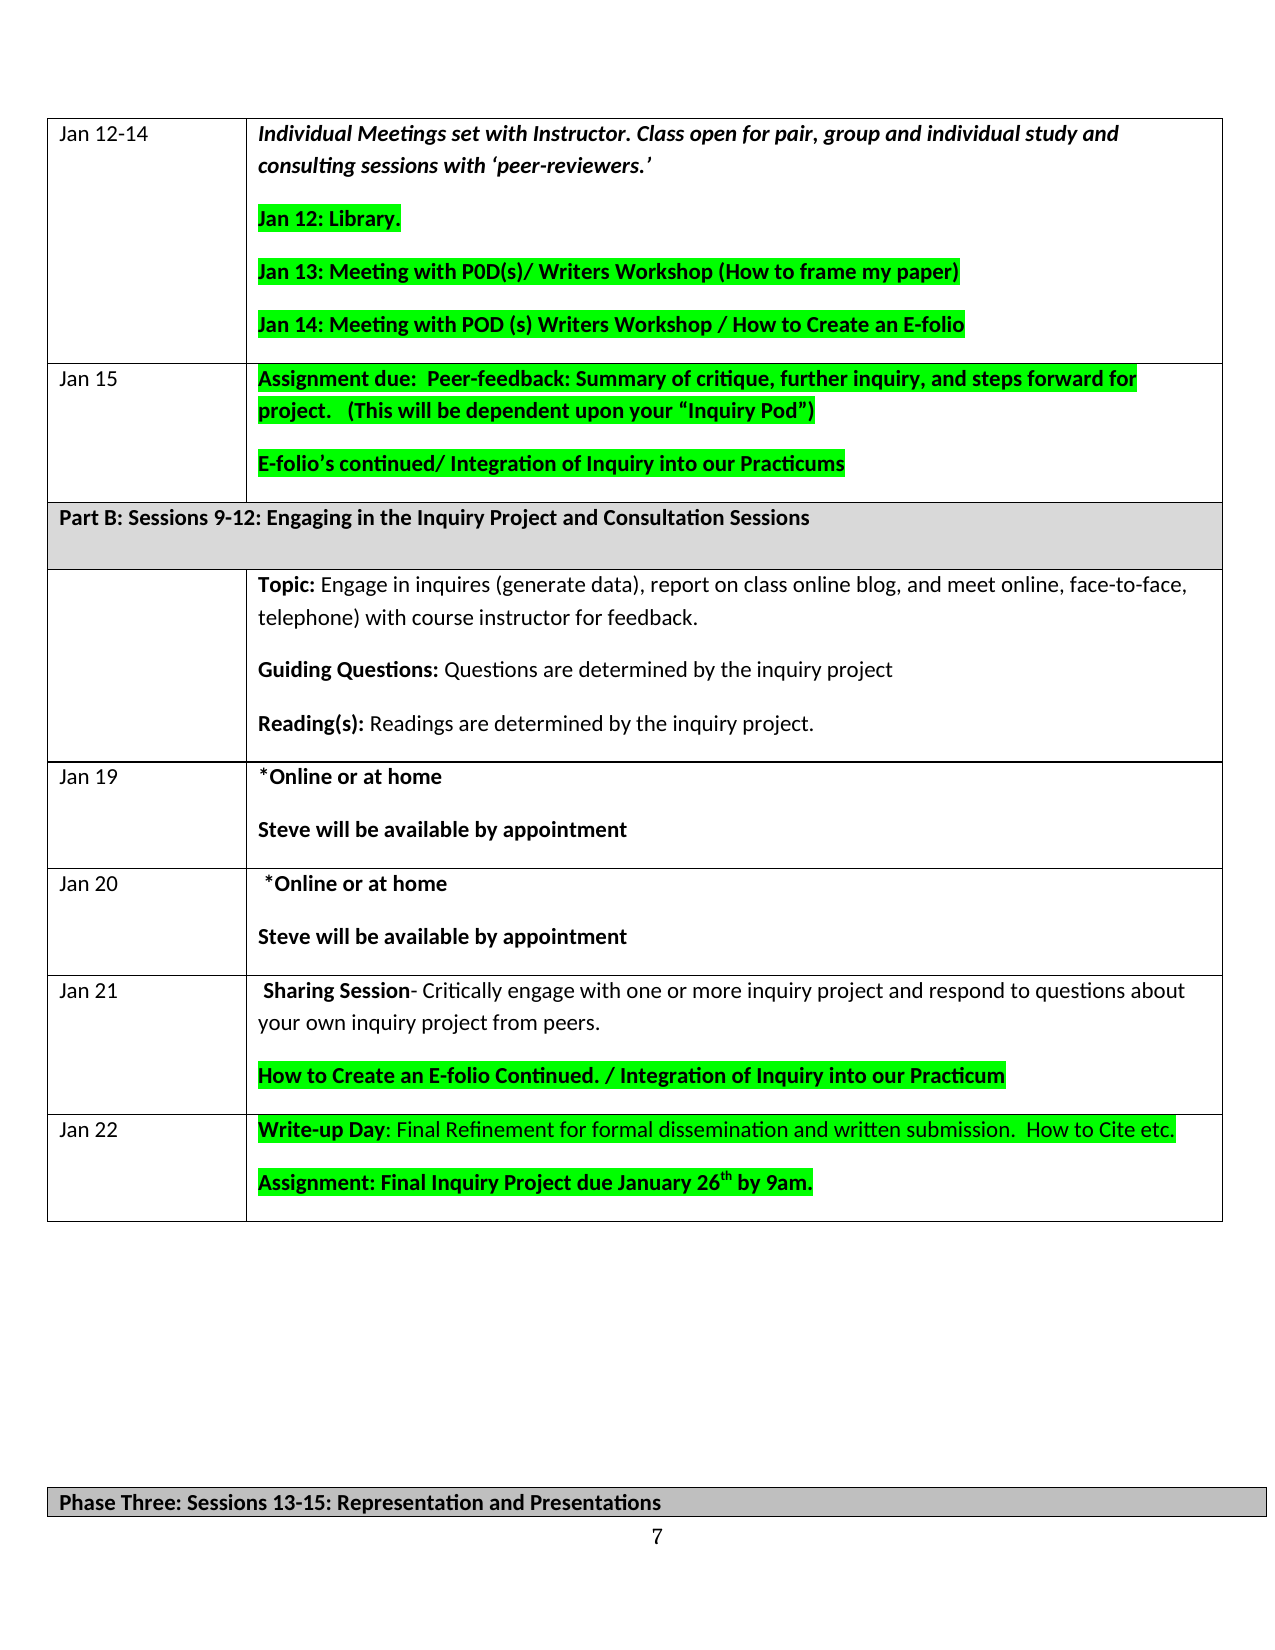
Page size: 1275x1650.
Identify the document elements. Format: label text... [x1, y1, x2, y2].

table_cell [48, 570, 246, 761]
table_cell Write-up Day: Final Refinement for formal dissemination and written submission. How to Cite etc. Assignment: Final Inquiry Project due January 26th by 9am. [247, 1115, 1222, 1221]
table_cell Jan 12-14 [48, 119, 246, 363]
table_cell *Online or at home Steve will be available by appointment [247, 763, 1222, 868]
table_cell *Online or at home Steve will be available by appointment [247, 869, 1222, 975]
table_cell Jan 20 [48, 869, 246, 975]
table_cell Part B: Sessions 9-12: Engaging in the Inquiry Project and Consultation Sessions [48, 503, 1222, 569]
table_cell Jan 21 [48, 976, 246, 1114]
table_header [48, 1488, 1266, 1516]
table_cell Jan 15 [48, 364, 246, 502]
table_cell Jan 19 [48, 763, 246, 868]
table_cell Sharing Session- Critically engage with one or more inquiry project and respond to questions about your own inquiry project from peers. How to Create an E-folio Continued. / Integration of Inquiry into our Practicum [247, 976, 1222, 1114]
table_cell Topic: Engage in inquires (generate data), report on class online blog, and meet online, face-to-face, telephone) with course instructor for feedback. Guiding Questions: Questions are determined by the inquiry project Reading(s): Readings are determined by the inquiry project. [247, 570, 1222, 761]
table_cell Individual Meetings set with Instructor. Class open for pair, group and individual study and consulting sessions with ‘peer-reviewers.’ Jan 12: Library. Jan 13: Meeting with P0D(s)/ Writers Workshop (How to frame my paper) Jan 14: Meeting with POD (s) Writers Workshop / How to Create an E-folio [247, 119, 1222, 363]
table_cell Assignment due: Peer-feedback: Summary of critique, further inquiry, and steps forward for project. (This will be dependent upon your “Inquiry Pod”) E-folio’s continued/ Integration of Inquiry into our Practicums [247, 364, 1222, 502]
table_cell Jan 22 [48, 1115, 246, 1221]
